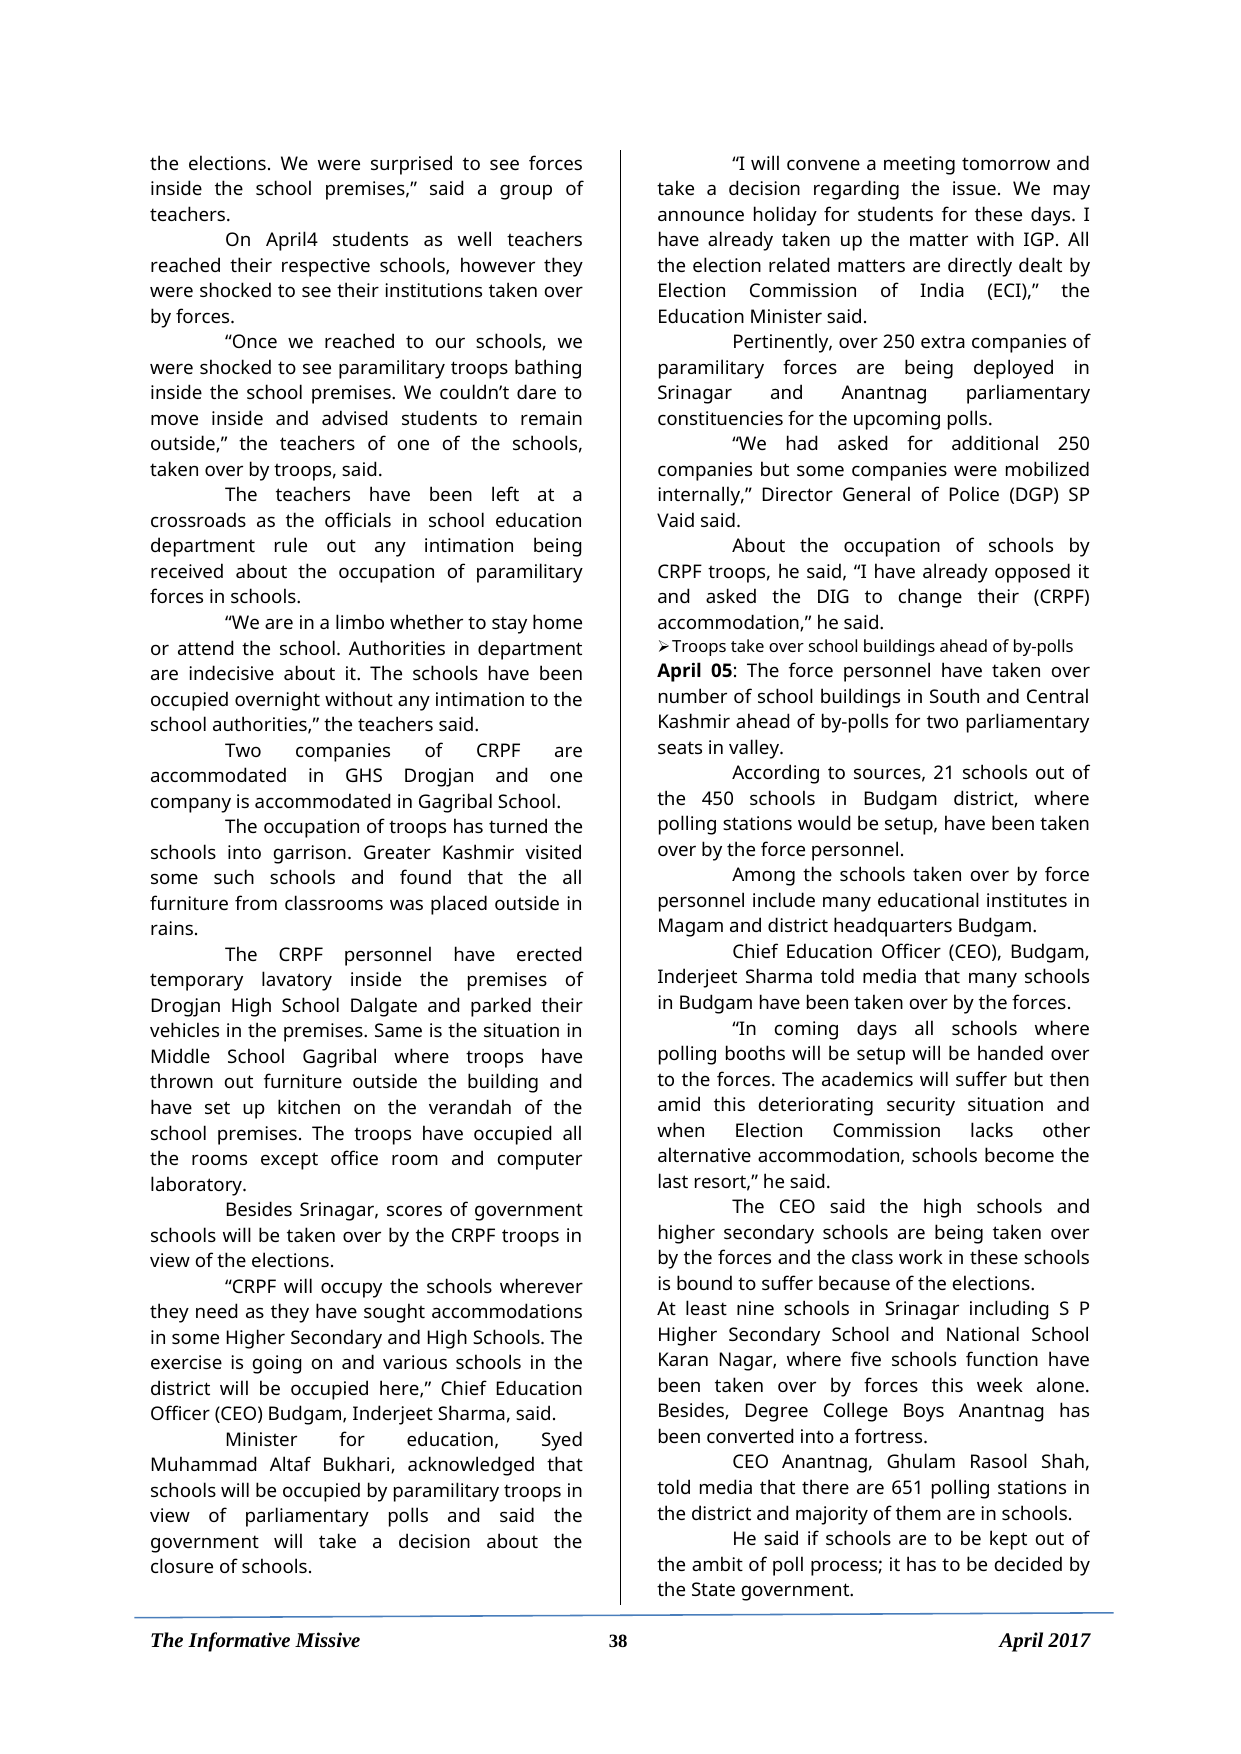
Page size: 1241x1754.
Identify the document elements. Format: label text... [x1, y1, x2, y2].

text Minister for education, Syed Muhammad Altaf Bukhari, acknowledged that schools will be occupied by paramilitary troops in view of parliamentary polls and said the government will take a decision about the closure of schools. [150, 1426, 583, 1579]
text Besides Srinagar, scores of government schools will be taken over by the CRPF troops in view of the elections. [150, 1196, 583, 1273]
text CEO Anantnag, Ghulam Rasool Shah, told media that there are 651 polling stations in the district and majority of them are in schools. [657, 1449, 1090, 1525]
text Among the schools taken over by force personnel include many educational institutes in Magam and district headquarters Budgam. [657, 862, 1090, 938]
text “We had asked for additional 250 companies but some companies were mobilized internally,” Director General of Police (DGP) SP Vaid said. [657, 431, 1090, 533]
text The CEO said the high schools and higher secondary schools are being taken over by the forces and the class work in these schools is bound to suffer because of the elections. [657, 1193, 1090, 1296]
text Two companies of CRPF are accommodated in GHS Drogjan and one company is accommodated in Gagribal School. [150, 737, 583, 813]
text The CRPF personnel have erected temporary lavatory inside the premises of Drogjan High School Dalgate and parked their vehicles in the premises. Same is the situation in Middle School Gagribal where troops have thrown out furniture outside the building and have set up kitchen on the verandah of the school premises. The troops have occupied all the rooms except office room and computer laboratory. [150, 941, 583, 1196]
text At least nine schools in Srinagar including S P Higher Secondary School and National School Karan Nagar, where five schools function have been taken over by forces this week alone. Besides, Degree College Boys Anantnag has been converted into a fortress. [657, 1296, 1090, 1449]
text Chief Education Officer (CEO), Budgam, Inderjeet Sharma told media that many schools in Budgam have been taken over by the forces. [657, 938, 1090, 1015]
text The teachers have been left at a crossroads as the officials in school education department rule out any intimation being received about the occupation of paramilitary forces in schools. [150, 482, 583, 609]
text He said if schools are to be kept out of the ambit of poll process; it has to be decided by the State government. [657, 1525, 1090, 1602]
text About the occupation of schools by CRPF troops, he said, “I have already opposed it and asked the DIG to change their (CRPF) accommodation,” he said. [657, 533, 1090, 635]
text “We are in a limbo whether to stay home or attend the school. Authorities in department are indecisive about it. The schools have been occupied overnight without any intimation to the school authorities,” the teachers said. [150, 609, 583, 737]
text “Once we reached to our schools, we were shocked to see paramilitary troops bathing inside the school premises. We couldn’t dare to move inside and advised students to remain outside,” the teachers of one of the schools, taken over by troops, said. [150, 329, 583, 482]
text The occupation of troops has turned the schools into garrison. Greater Kashmir visited some such schools and found that the all furniture from classrooms was placed outside in rains. [150, 813, 583, 941]
text “I will convene a meeting tomorrow and take a decision regarding the issue. We may announce holiday for students for these days. I have already taken up the matter with IGP. All the election related matters are directly dealt by Election Commission of India (ECI),” the Education Minister said. [657, 150, 1090, 329]
text On April4 students as well teachers reached their respective schools, however they were shocked to see their institutions taken over by forces. [150, 227, 583, 329]
list Troops take over school buildings ahead of by-polls [657, 635, 1090, 658]
text “CRPF will occupy the schools wherever they need as they have sought accommodations in some Higher Secondary and High Schools. The exercise is going on and various schools in the district will be occupied here,” Chief Education Officer (CEO) Budgam, Inderjeet Sharma, said. [150, 1273, 583, 1426]
text Pertinently, over 250 extra companies of paramilitary forces are being deployed in Srinagar and Anantnag parliamentary constituencies for the upcoming polls. [657, 329, 1090, 431]
text According to sources, 21 schools out of the 450 schools in Budgam district, where polling stations would be setup, have been taken over by the force personnel. [657, 760, 1090, 862]
text April 05: The force personnel have taken over number of school buildings in South and Central Kashmir ahead of by-polls for two parliamentary seats in valley. [657, 658, 1090, 760]
text “In coming days all schools where polling booths will be setup will be handed over to the forces. The academics will suffer but then amid this deteriorating security situation and when Election Commission lacks other alternative accommodation, schools become the last resort,” he said. [657, 1015, 1090, 1193]
